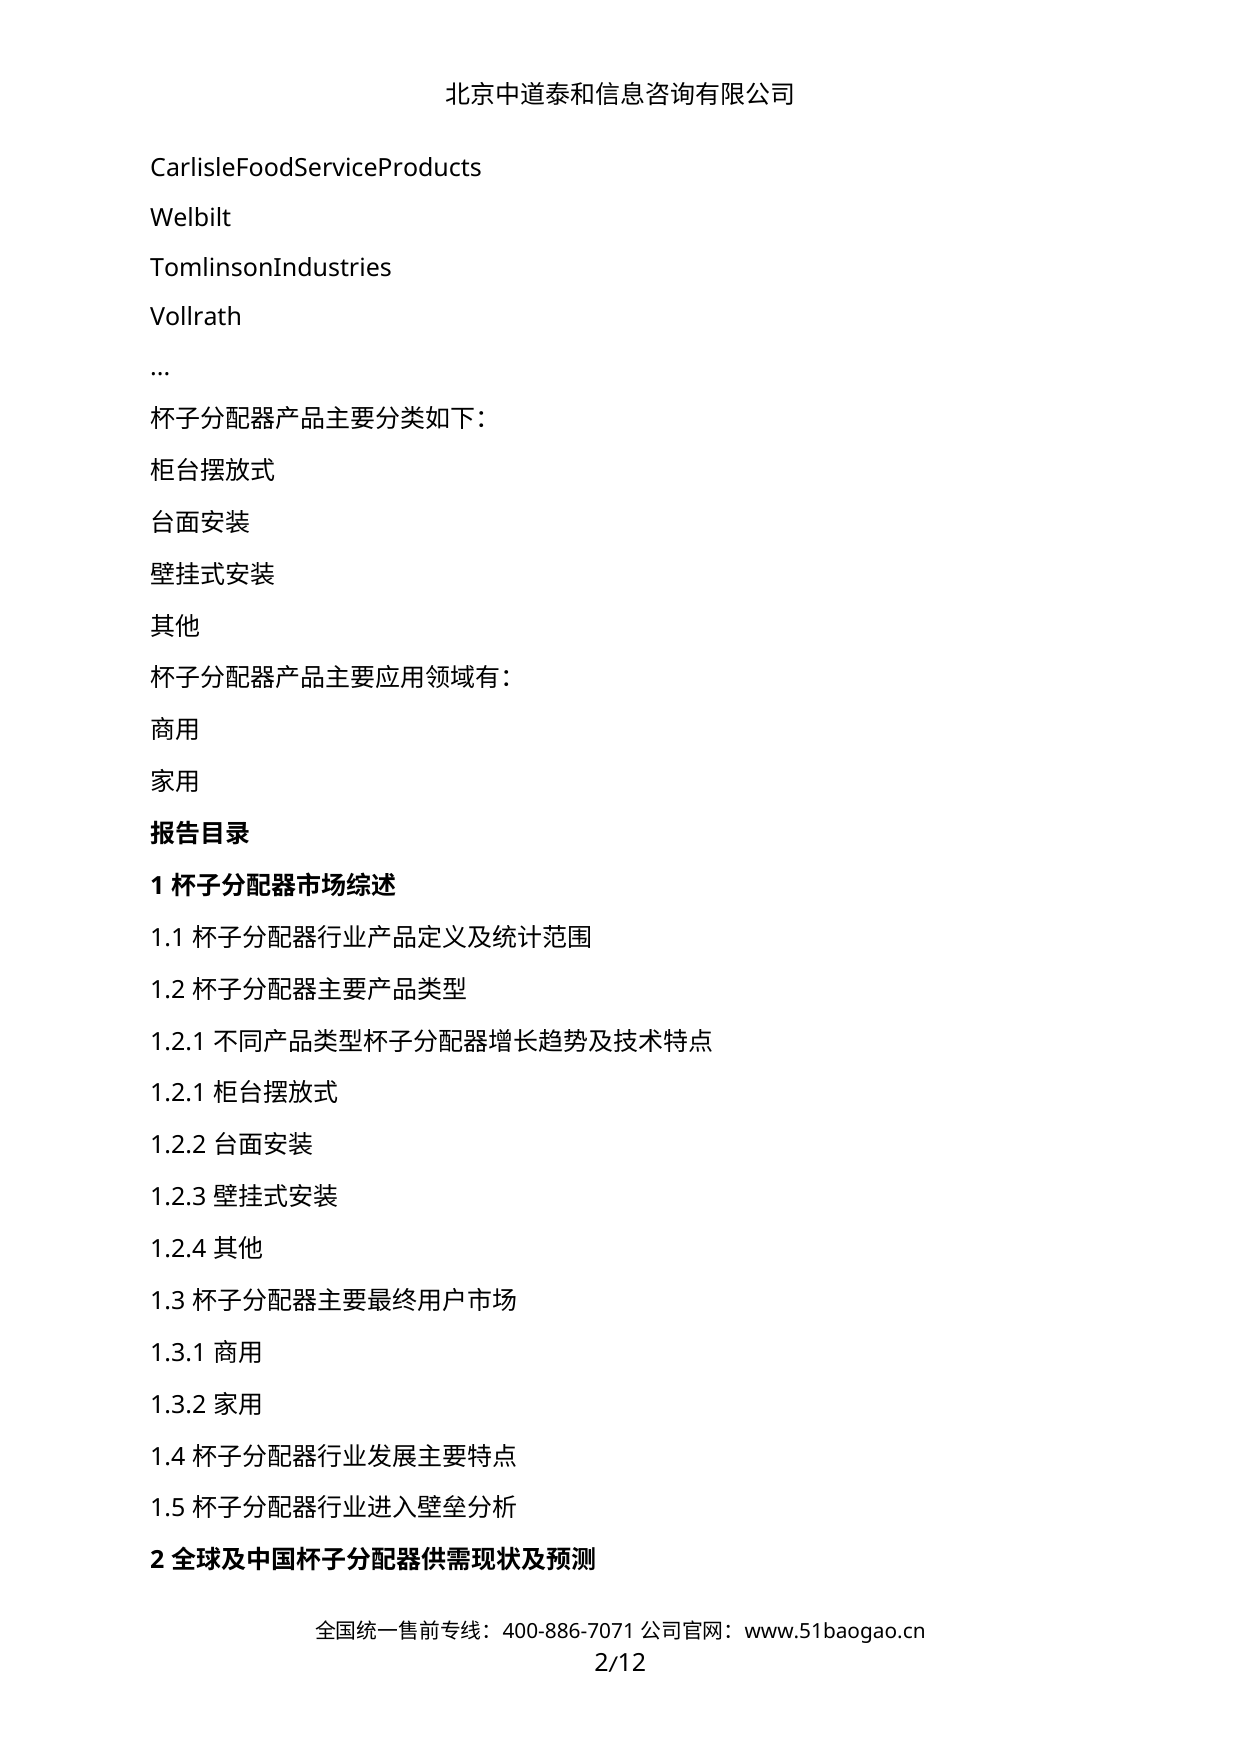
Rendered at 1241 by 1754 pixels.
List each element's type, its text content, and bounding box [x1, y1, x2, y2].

text CarlisleFoodServiceProducts [150, 150, 1090, 184]
text 1.4 杯子分配器行业发展主要特点 [150, 1436, 1090, 1472]
text 1.1 杯子分配器行业产品定义及统计范围 [150, 917, 1090, 953]
text 柜台摆放式 [150, 450, 1090, 487]
text 壁挂式安装 [150, 554, 1090, 590]
text 家用 [150, 762, 1090, 798]
text 1.2 杯子分配器主要产品类型 [150, 969, 1090, 1005]
text 杯子分配器产品主要应用领域有： [150, 658, 1090, 694]
text 1 杯子分配器市场综述 [150, 865, 1090, 902]
text 1.2.4 其他 [150, 1228, 1090, 1265]
text ... [150, 349, 1090, 383]
text 1.2.1 不同产品类型杯子分配器增长趋势及技术特点 [150, 1021, 1090, 1057]
text 1.5 杯子分配器行业进入壁垒分析 [150, 1488, 1090, 1524]
text 台面安装 [150, 502, 1090, 538]
text 杯子分配器产品主要分类如下： [150, 398, 1090, 435]
text 1.2.2 台面安装 [150, 1125, 1090, 1161]
text 1.3 杯子分配器主要最终用户市场 [150, 1280, 1090, 1317]
text Welbilt [150, 200, 1090, 234]
text 报告目录 [150, 813, 1090, 850]
text 其他 [150, 606, 1090, 642]
text 1.3.2 家用 [150, 1384, 1090, 1420]
text Vollrath [150, 299, 1090, 333]
text 商用 [150, 710, 1090, 746]
text 1.2.3 壁挂式安装 [150, 1177, 1090, 1213]
text 2 全球及中国杯子分配器供需现状及预测 [150, 1540, 1090, 1576]
text TomlinsonIndustries [150, 249, 1090, 283]
text 1.2.1 柜台摆放式 [150, 1073, 1090, 1109]
text 1.3.1 商用 [150, 1332, 1090, 1368]
